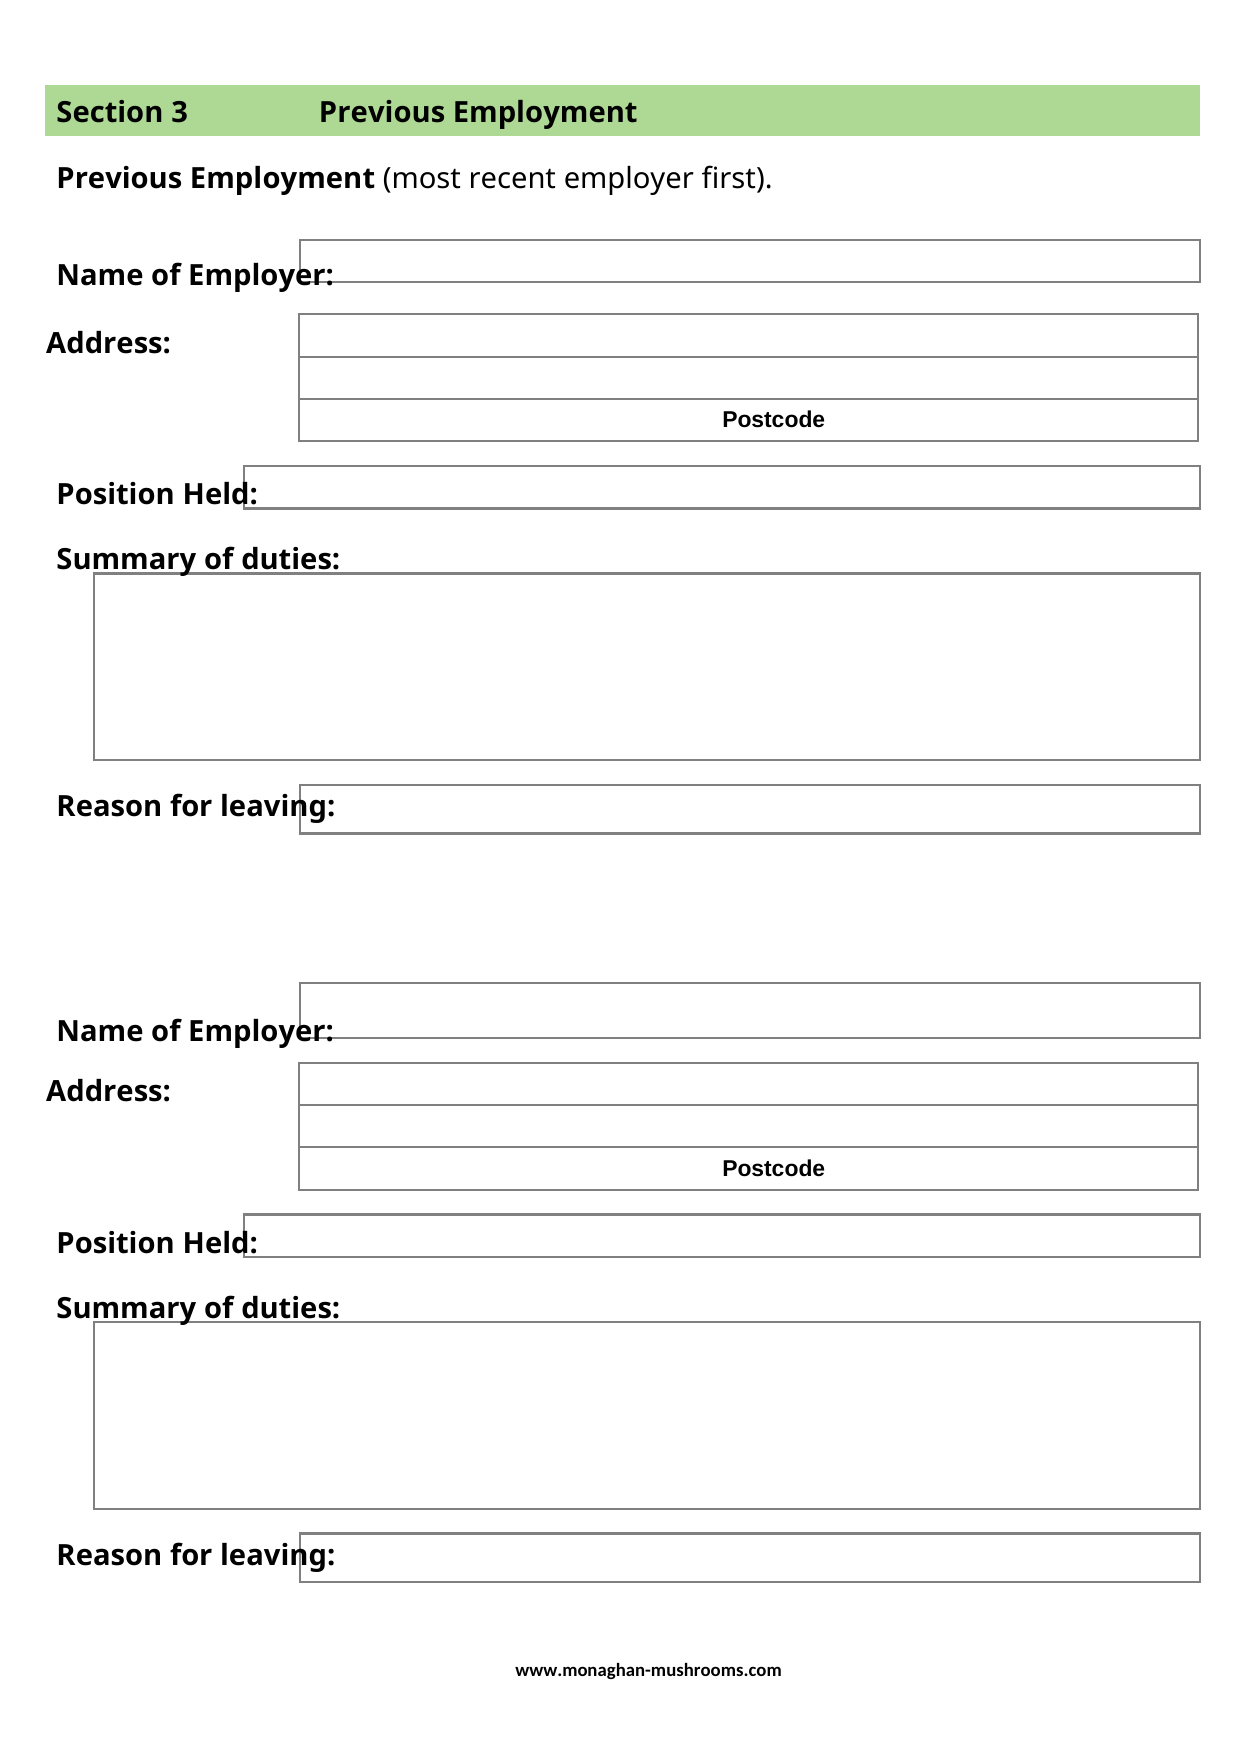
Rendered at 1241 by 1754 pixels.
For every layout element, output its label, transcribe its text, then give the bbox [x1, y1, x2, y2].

text Summary of duties: [56, 1287, 1211, 1327]
text Position Held: [56, 1222, 1211, 1262]
text Previous Employment (most recent employer first). [56, 157, 1211, 197]
text Summary of duties: [56, 539, 1211, 578]
text Name of Employer: [56, 1010, 1211, 1050]
text Name of Employer: [56, 254, 1211, 294]
text Address: [46, 322, 1211, 362]
text Reason for leaving: [56, 786, 1211, 825]
text Reason for leaving: [56, 1534, 1211, 1574]
subtitle Section 3 Previous Employment [56, 91, 1211, 131]
text Address: [46, 1070, 1211, 1110]
text Position Held: [56, 474, 1211, 513]
